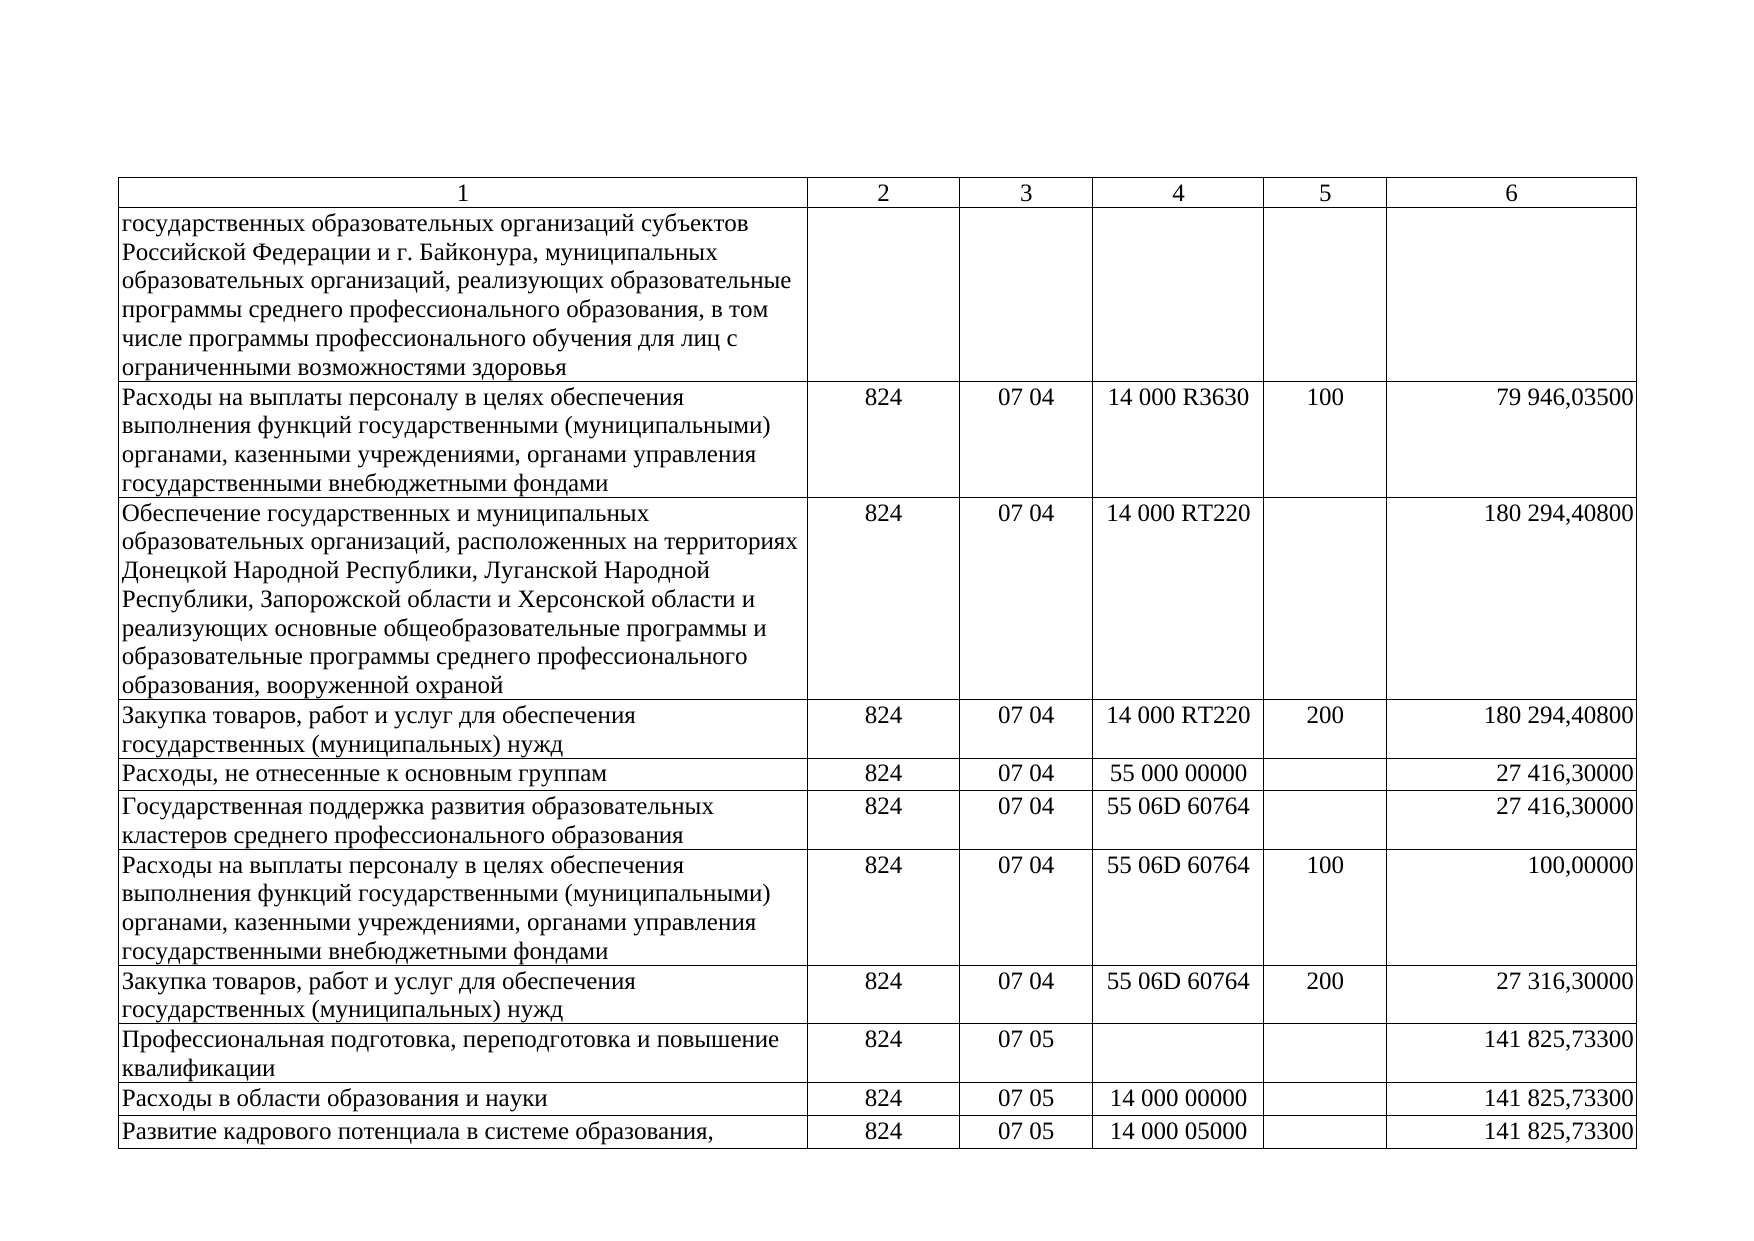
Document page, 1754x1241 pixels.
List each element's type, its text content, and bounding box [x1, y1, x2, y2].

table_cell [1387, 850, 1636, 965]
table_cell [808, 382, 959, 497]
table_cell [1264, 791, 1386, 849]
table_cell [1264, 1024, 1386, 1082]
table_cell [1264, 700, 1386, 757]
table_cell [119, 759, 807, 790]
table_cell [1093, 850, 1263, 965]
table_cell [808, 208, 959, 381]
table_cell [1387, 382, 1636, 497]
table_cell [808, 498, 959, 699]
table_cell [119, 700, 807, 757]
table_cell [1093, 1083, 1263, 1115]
table_header 2 [808, 178, 959, 207]
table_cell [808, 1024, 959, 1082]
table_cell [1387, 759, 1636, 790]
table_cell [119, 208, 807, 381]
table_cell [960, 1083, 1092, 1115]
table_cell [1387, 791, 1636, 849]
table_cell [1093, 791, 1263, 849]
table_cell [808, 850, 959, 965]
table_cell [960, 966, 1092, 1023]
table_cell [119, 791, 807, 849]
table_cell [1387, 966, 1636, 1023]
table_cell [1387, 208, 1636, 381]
table_header 4 [1093, 178, 1263, 207]
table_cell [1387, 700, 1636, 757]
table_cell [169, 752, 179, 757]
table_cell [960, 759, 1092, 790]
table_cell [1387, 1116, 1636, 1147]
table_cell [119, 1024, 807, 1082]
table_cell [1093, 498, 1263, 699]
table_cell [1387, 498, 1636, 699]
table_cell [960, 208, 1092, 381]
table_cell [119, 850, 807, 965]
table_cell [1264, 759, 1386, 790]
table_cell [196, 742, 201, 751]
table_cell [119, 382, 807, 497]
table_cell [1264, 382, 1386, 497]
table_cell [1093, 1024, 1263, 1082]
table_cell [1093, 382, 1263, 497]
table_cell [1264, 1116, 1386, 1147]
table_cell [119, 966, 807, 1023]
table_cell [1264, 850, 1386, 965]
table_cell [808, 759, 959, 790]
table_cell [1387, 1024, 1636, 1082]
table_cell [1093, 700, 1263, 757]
table_header 1 [119, 178, 807, 207]
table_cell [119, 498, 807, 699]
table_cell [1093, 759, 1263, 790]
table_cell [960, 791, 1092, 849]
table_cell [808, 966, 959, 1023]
table_header 6 [1387, 178, 1636, 207]
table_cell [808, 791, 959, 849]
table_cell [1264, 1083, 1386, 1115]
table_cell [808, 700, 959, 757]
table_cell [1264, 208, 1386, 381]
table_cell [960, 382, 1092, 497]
table_header 3 [960, 178, 1092, 207]
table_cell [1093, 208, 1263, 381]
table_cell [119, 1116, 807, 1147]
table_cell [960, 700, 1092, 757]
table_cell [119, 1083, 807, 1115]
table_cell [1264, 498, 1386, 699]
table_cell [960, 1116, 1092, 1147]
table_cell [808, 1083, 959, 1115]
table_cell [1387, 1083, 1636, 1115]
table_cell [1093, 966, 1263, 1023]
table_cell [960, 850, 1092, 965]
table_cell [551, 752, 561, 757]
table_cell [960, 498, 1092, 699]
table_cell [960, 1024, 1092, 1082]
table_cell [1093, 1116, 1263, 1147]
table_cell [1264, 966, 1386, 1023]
table_header 5 [1264, 178, 1386, 207]
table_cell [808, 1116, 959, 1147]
